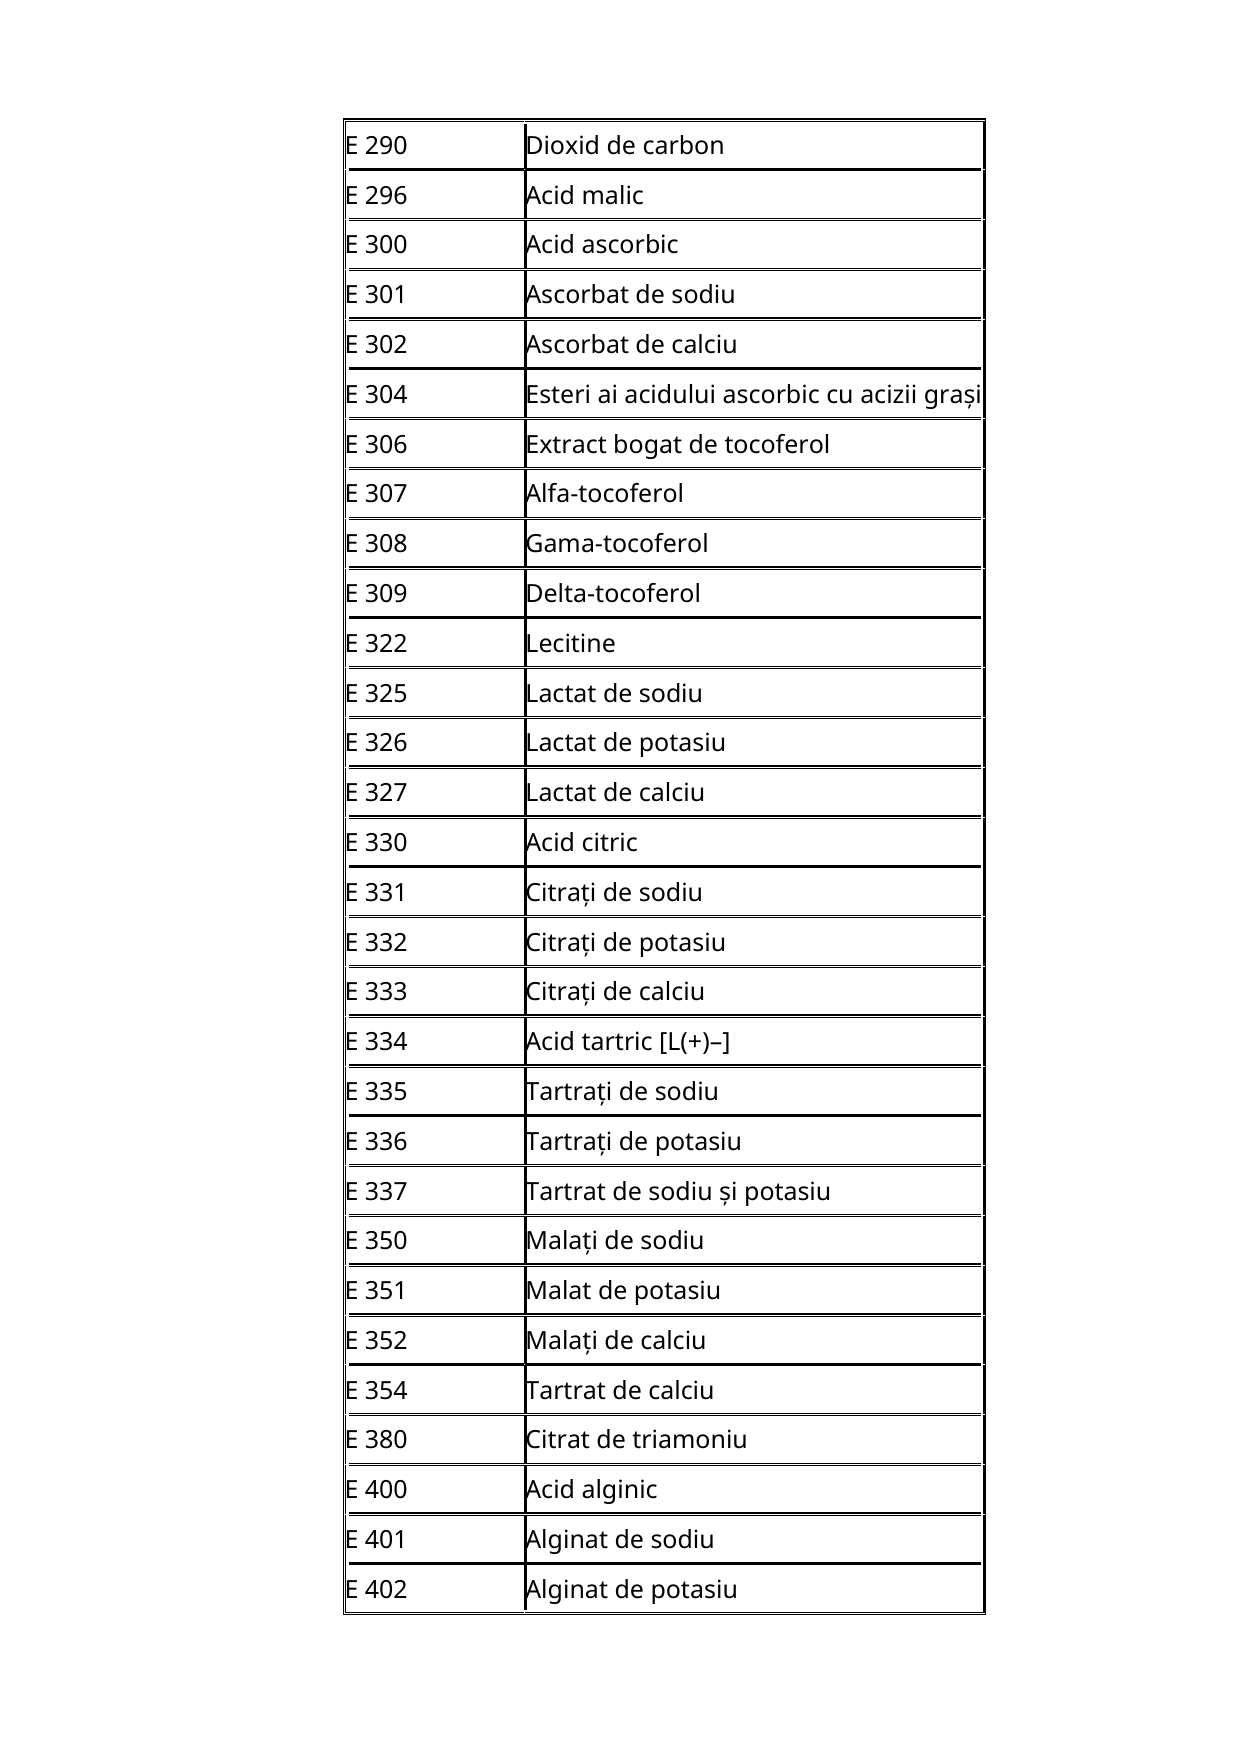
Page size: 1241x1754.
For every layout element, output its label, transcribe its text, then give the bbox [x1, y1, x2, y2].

table_cell Tartrat de calciu [527, 1363, 984, 1413]
table_cell E 326 [344, 716, 525, 765]
table_cell Lecitine [527, 616, 983, 666]
table_cell Extract bogat de tocoferol [525, 417, 984, 467]
table_cell Citrați de calciu [527, 965, 984, 1014]
table_cell Dioxid de carbon [525, 122, 983, 168]
table_cell E 332 [344, 915, 525, 964]
table_cell E 402 [346, 1562, 525, 1612]
table_cell E 350 [346, 1214, 524, 1263]
table_cell E 325 [344, 666, 525, 716]
table_cell E 380 [344, 1413, 525, 1462]
table_cell Alginat de potasiu [525, 1562, 983, 1612]
table_cell E 334 [346, 1014, 524, 1064]
table_cell E 309 [346, 566, 524, 616]
table_cell E 304 [346, 367, 524, 417]
table_cell Alfa-tocoferol [525, 467, 984, 516]
table_cell E 335 [346, 1064, 524, 1114]
table_cell Acid malic [527, 168, 984, 218]
table_cell E 331 [346, 865, 524, 915]
table_cell Lactat de sodiu [525, 666, 984, 716]
table_cell E 302 [346, 317, 524, 367]
table_cell Alginat de sodiu [527, 1512, 984, 1562]
table_cell Acid ascorbic [525, 218, 984, 267]
table_cell E 330 [346, 815, 524, 865]
table_cell E 322 [346, 616, 524, 666]
table_cell E 290 [346, 120, 525, 168]
table_cell Citrat de triamoniu [525, 1413, 984, 1462]
table_cell E 336 [346, 1114, 524, 1164]
table_cell E 301 [346, 268, 524, 317]
table_cell Lactat de calciu [527, 765, 984, 815]
table_cell Malați de sodiu [527, 1214, 984, 1263]
table_cell E 296 [344, 168, 524, 218]
table_cell Tartrați de potasiu [527, 1114, 983, 1164]
table_cell Delta-tocoferol [527, 566, 984, 616]
table_cell E 401 [346, 1512, 524, 1562]
table_cell E 307 [344, 467, 525, 516]
table_cell Acid citric [527, 815, 984, 865]
table_cell Tartrat de sodiu și potasiu [525, 1164, 984, 1213]
table_cell Acid tartric [L(+)–] [527, 1014, 984, 1064]
table_cell E 337 [344, 1164, 525, 1213]
table_cell Gama-tocoferol [527, 516, 984, 566]
table_cell Esteri ai acidului ascorbic cu acizii grași [527, 367, 983, 417]
table_cell Lactat de potasiu [525, 716, 984, 765]
table_cell E 352 [346, 1313, 524, 1363]
table_cell E 327 [346, 765, 524, 815]
table_cell Citrați de potasiu [525, 915, 984, 964]
table_cell E 308 [346, 516, 524, 566]
table_cell Tartrați de sodiu [527, 1064, 984, 1114]
table_cell E 306 [344, 417, 525, 467]
table_cell Ascorbat de calciu [527, 317, 984, 367]
table_cell E 354 [344, 1363, 524, 1413]
table_cell E 351 [346, 1263, 524, 1313]
table_cell Malați de calciu [527, 1313, 984, 1363]
table_cell E 400 [346, 1463, 524, 1512]
table_cell Acid alginic [527, 1463, 984, 1512]
table_cell E 333 [346, 965, 524, 1014]
table_cell Malat de potasiu [527, 1263, 984, 1313]
table_cell E 300 [344, 218, 525, 267]
table_cell Citrați de sodiu [527, 865, 983, 915]
table_cell Ascorbat de sodiu [527, 268, 984, 317]
